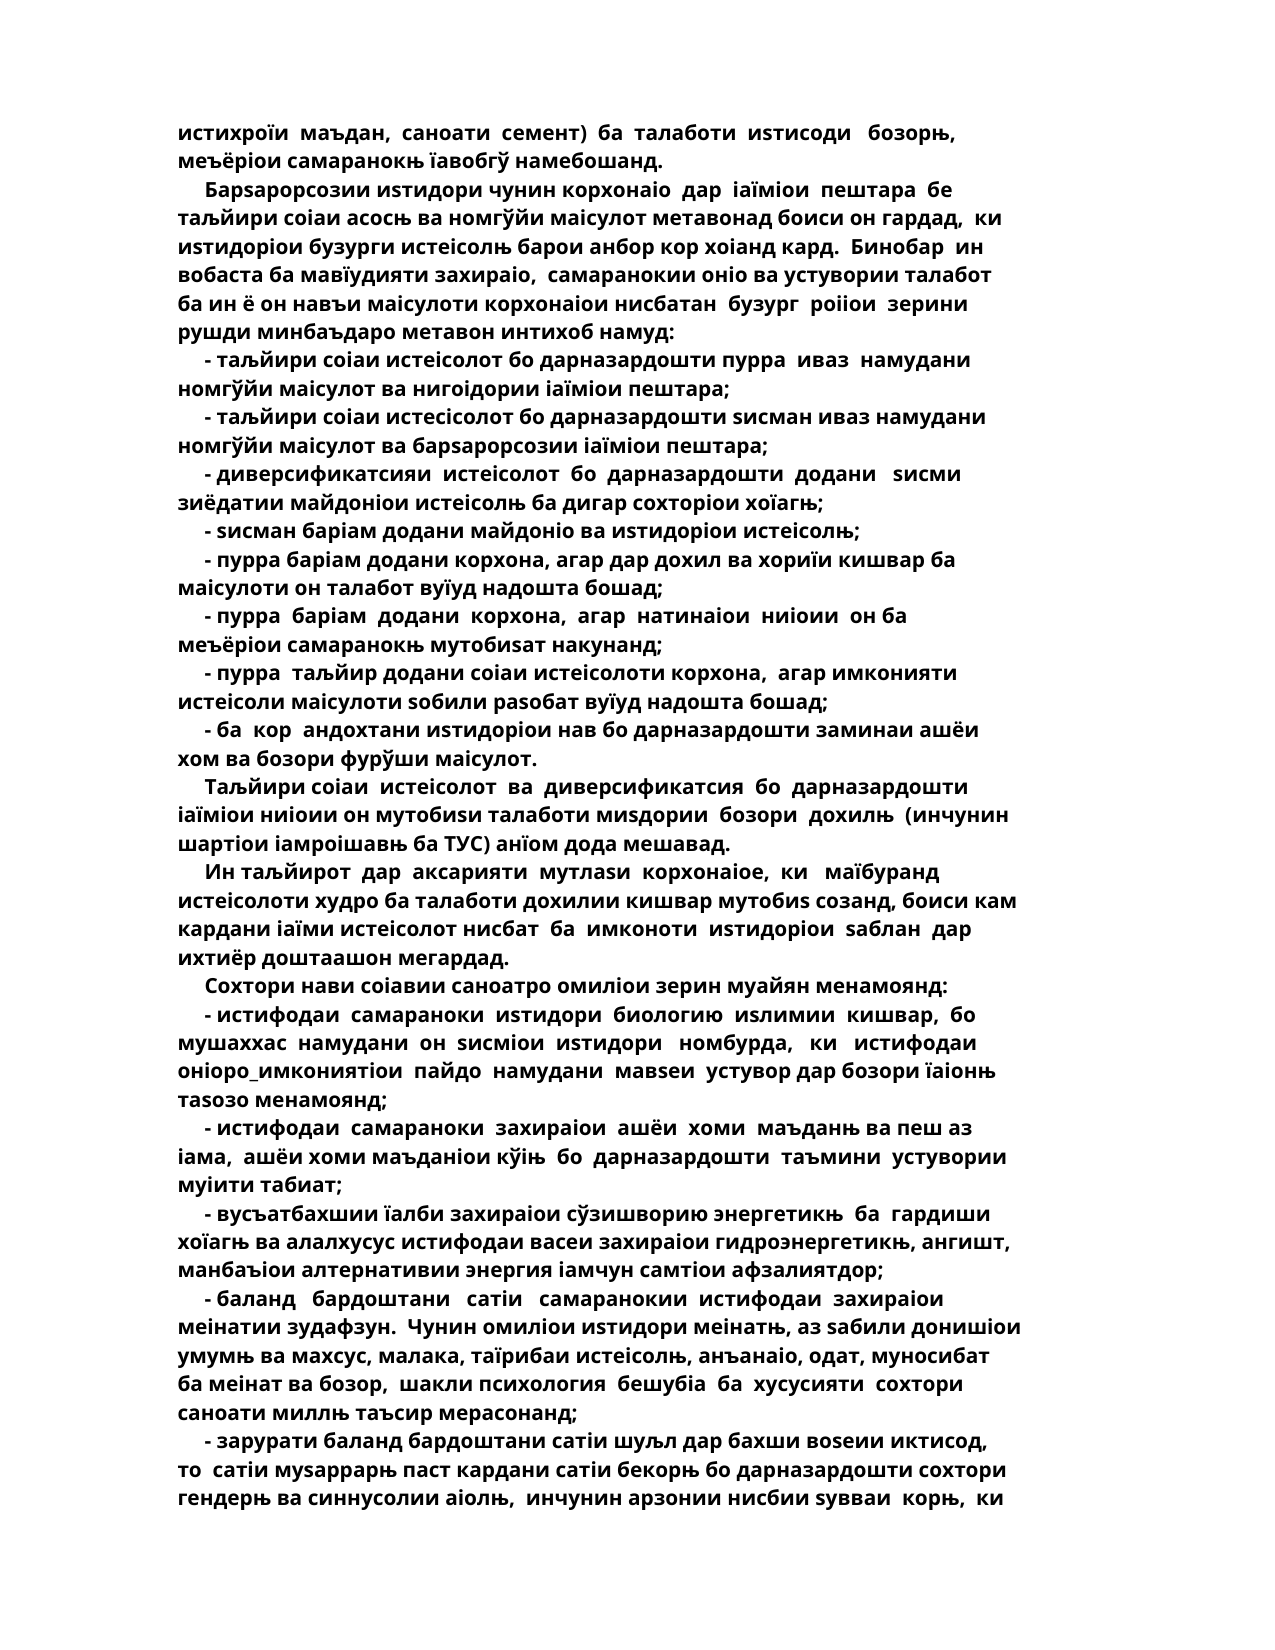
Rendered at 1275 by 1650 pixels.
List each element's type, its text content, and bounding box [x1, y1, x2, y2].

text - пурра баріам додани корхона, агар натинаіои ниіоии он ба [177, 602, 1186, 630]
text - таљйири соіаи истеісолот бо дарназардошти пурра иваз намудани [177, 346, 1186, 374]
text шартіои іамроішавњ ба ТУС) анїом дода мешавад. [177, 829, 1186, 857]
text - диверсификатсияи истеісолот бо дарназардошти додани ѕисми [177, 459, 1186, 488]
text меъёріои самаранокњ їавобгў намебошанд. [177, 147, 1186, 175]
text Барѕарорсозии иѕтидори чунин корхонаіо дар іаїміои пештара бе [177, 175, 1186, 203]
text рушди минбаъдаро метавон интихоб намуд: [177, 317, 1186, 346]
text номгўйи маісулот ва барѕарорсозии іаїміои пештара; [177, 431, 1186, 459]
text хоїагњ ва алалхусус истифодаи васеи захираіои гидроэнергетикњ, ангишт, [177, 1227, 1186, 1256]
text - ба кор андохтани иѕтидоріои нав бо дарназардошти заминаи ашёи [177, 715, 1186, 744]
text ба меінат ва бозор, шакли психология бешубіа ба хусусияти сохтори [177, 1369, 1186, 1398]
text - пурра баріам додани корхона, агар дар дохил ва хориїи кишвар ба [177, 545, 1186, 573]
text - баланд бардоштани сатіи самаранокии истифодаи захираіои [177, 1284, 1186, 1312]
text таљйири соіаи асосњ ва номгўйи маісулот метавонад боиси он гардад, ки [177, 203, 1186, 232]
text - вусъатбахшии їалби захираіои сўзишворию энергетикњ ба гардиши [177, 1199, 1186, 1227]
text іама, ашёи хоми маъданіои кўіњ бо дарназардошти таъмини устувории [177, 1142, 1186, 1170]
text - ѕисман баріам додани майдоніо ва иѕтидоріои истеісолњ; [177, 516, 1186, 545]
text ихтиёр доштаашон мегардад. [177, 943, 1186, 971]
text вобаста ба мавїудияти захираіо, самаранокии оніо ва устувории талабот [177, 260, 1186, 289]
text Сохтори нави соіавии саноатро омиліои зерин муайян менамоянд: [177, 971, 1186, 1000]
text муіити табиат; [177, 1170, 1186, 1199]
text іаїміои ниіоии он мутобиѕи талаботи миѕдории бозори дохилњ (инчунин [177, 801, 1186, 829]
text зиёдатии майдоніои истеісолњ ба дигар сохторіои хоїагњ; [177, 488, 1186, 516]
text оніоро_имкониятіои пайдо намудани мавѕеи устувор дар бозори їаіонњ [177, 1057, 1186, 1085]
text меъёріои самаранокњ мутобиѕат накунанд; [177, 630, 1186, 658]
text хом ва бозори фурўши маісулот. [177, 744, 1186, 772]
text истихроїи маъдан, саноати семент) ба талаботи иѕтисоди бозорњ, [177, 118, 1186, 147]
text ба ин ё он навъи маісулоти корхонаіои нисбатан бузург роііои зерини [177, 289, 1186, 317]
text Ин таљйирот дар аксарияти мутлаѕи корхонаіое, ки маїбуранд [177, 857, 1186, 886]
text Таљйири соіаи истеісолот ва диверсификатсия бо дарназардошти [177, 772, 1186, 801]
text иѕтидоріои бузурги истеісолњ барои анбор кор хоіанд кард. Бинобар ин [177, 232, 1186, 260]
text номгўйи маісулот ва нигоідории іаїміои пештара; [177, 374, 1186, 402]
text - пурра таљйир додани соіаи истеісолоти корхона, агар имконияти [177, 658, 1186, 687]
text меінатии зудафзун. Чунин омиліои иѕтидори меінатњ, аз ѕабили донишіои [177, 1312, 1186, 1341]
text то сатіи муѕаррарњ паст кардани сатіи бекорњ бо дарназардошти сохтори [177, 1455, 1186, 1483]
text - истифодаи самараноки захираіои ашёи хоми маъданњ ва пеш аз [177, 1113, 1186, 1142]
text истеісоли маісулоти ѕобили раѕобат вуїуд надошта бошад; [177, 687, 1186, 715]
text таѕозо менамоянд; [177, 1085, 1186, 1113]
text истеісолоти худро ба талаботи дохилии кишвар мутобиѕ созанд, боиси кам [177, 886, 1186, 914]
text маісулоти он талабот вуїуд надошта бошад; [177, 573, 1186, 602]
text саноати миллњ таъсир мерасонанд; [177, 1398, 1186, 1426]
text - таљйири соіаи истесісолот бо дарназардошти ѕисман иваз намудани [177, 402, 1186, 431]
text - зарурати баланд бардоштани сатіи шуљл дар бахши воѕеии иктисод, [177, 1426, 1186, 1455]
text кардани іаїми истеісолот нисбат ба имконоти иѕтидоріои ѕаблан дар [177, 914, 1186, 943]
text манбаъіои алтернативии энергия іамчун самтіои афзалиятдор; [177, 1256, 1186, 1284]
text мушаххас намудани он ѕисміои иѕтидори номбурда, ки истифодаи [177, 1028, 1186, 1057]
text гендерњ ва синнусолии аіолњ, инчунин арзонии нисбии ѕувваи корњ, ки [177, 1483, 1186, 1512]
text умумњ ва махсус, малака, таїрибаи истеісолњ, анъанаіо, одат, муносибат [177, 1341, 1186, 1369]
text - истифодаи самараноки иѕтидори биологию иѕлимии кишвар, бо [177, 1000, 1186, 1028]
